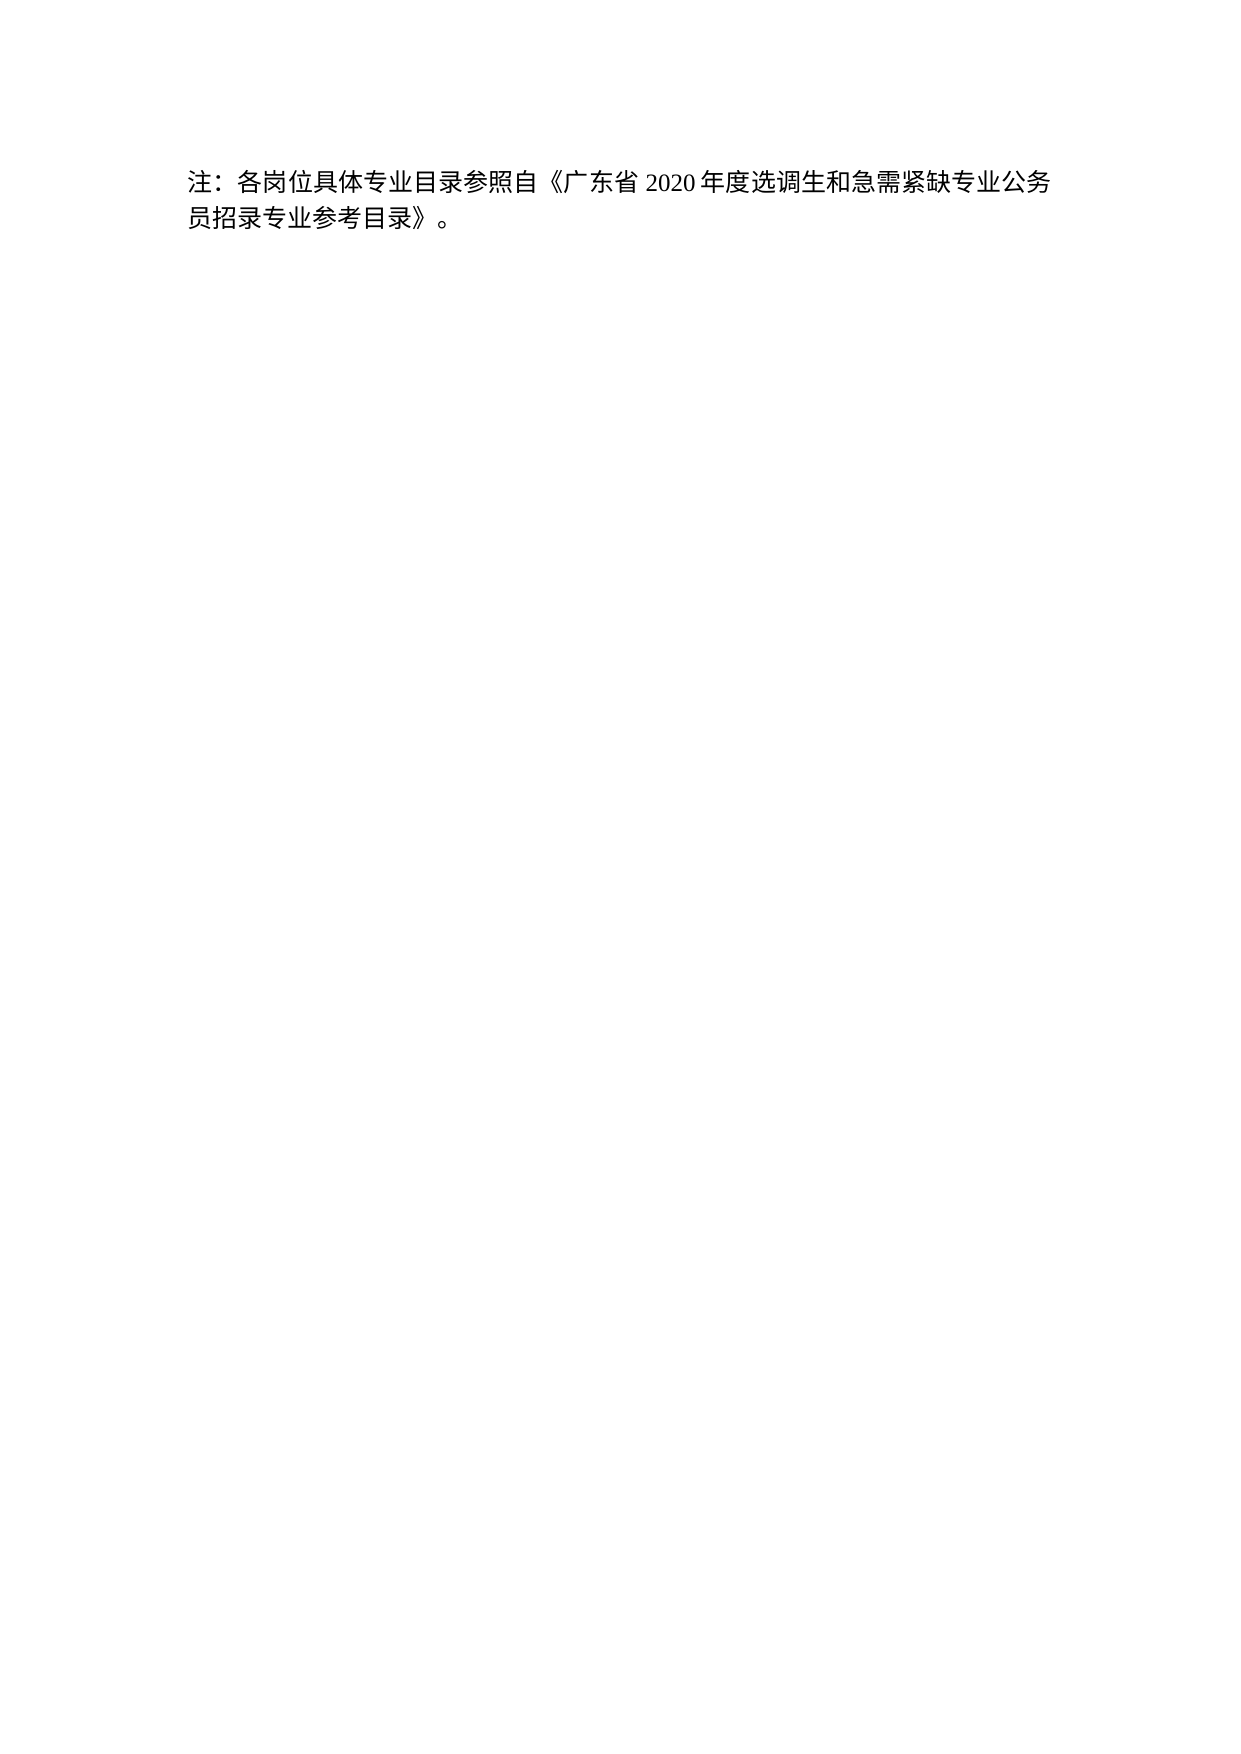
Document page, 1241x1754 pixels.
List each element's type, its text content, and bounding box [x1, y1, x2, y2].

text 注：各岗位具体专业目录参照自《广东省2020年度选调生和急需紧缺专业公务员招录专业参考目录》。 [187, 162, 1053, 234]
